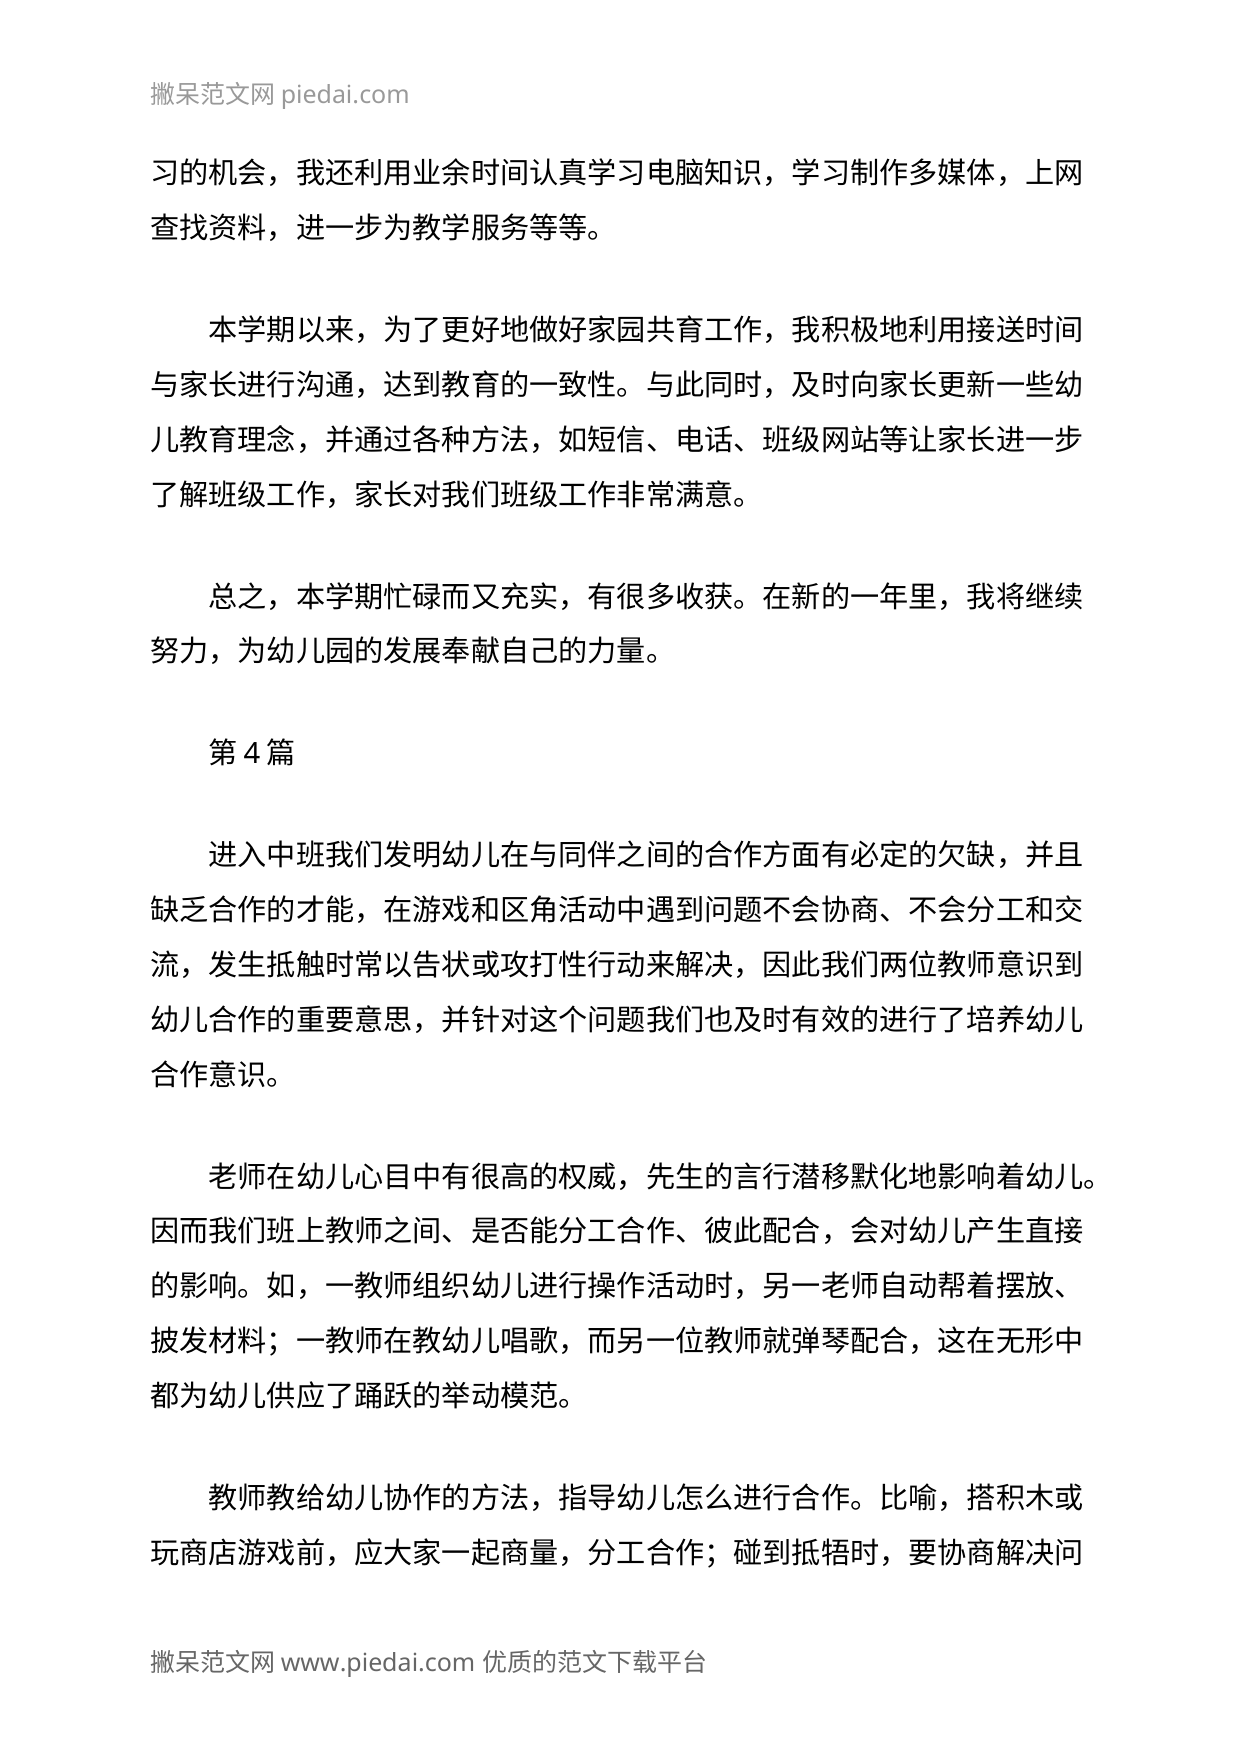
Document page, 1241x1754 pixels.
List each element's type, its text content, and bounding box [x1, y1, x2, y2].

text 老师在幼儿心目中有很高的权威，先生的言行潜移默化地影响着幼儿。因而我们班上教师之间、是否能分工合作、彼此配合，会对幼儿产生直接的影响。如，一教师组织幼儿进行操作活动时，另一老师自动帮着摆放、披发材料；一教师在教幼儿唱歌，而另一位教师就弹琴配合，这在无形中都为幼儿供应了踊跃的举动模范。 [150, 1153, 1090, 1415]
text 进入中班我们发明幼儿在与同伴之间的合作方面有必定的欠缺，并且缺乏合作的才能，在游戏和区角活动中遇到问题不会协商、不会分工和交流，发生抵触时常以告状或攻打性行动来解决，因此我们两位教师意识到幼儿合作的重要意思，并针对这个问题我们也及时有效的进行了培养幼儿合作意识。 [150, 832, 1090, 1094]
text 本学期以来，为了更好地做好家园共育工作，我积极地利用接送时间与家长进行沟通，达到教育的一致性。与此同时，及时向家长更新一些幼儿教育理念，并通过各种方法，如短信、电话、班级网站等让家长进一步了解班级工作，家长对我们班级工作非常满意。 [150, 307, 1090, 514]
text 第4篇 [150, 730, 1090, 772]
text 总之，本学期忙碌而又充实，有很多收获。在新的一年里，我将继续努力，为幼儿园的发展奉献自己的力量。 [150, 573, 1090, 670]
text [150, 1474, 1090, 1572]
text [150, 150, 1090, 247]
